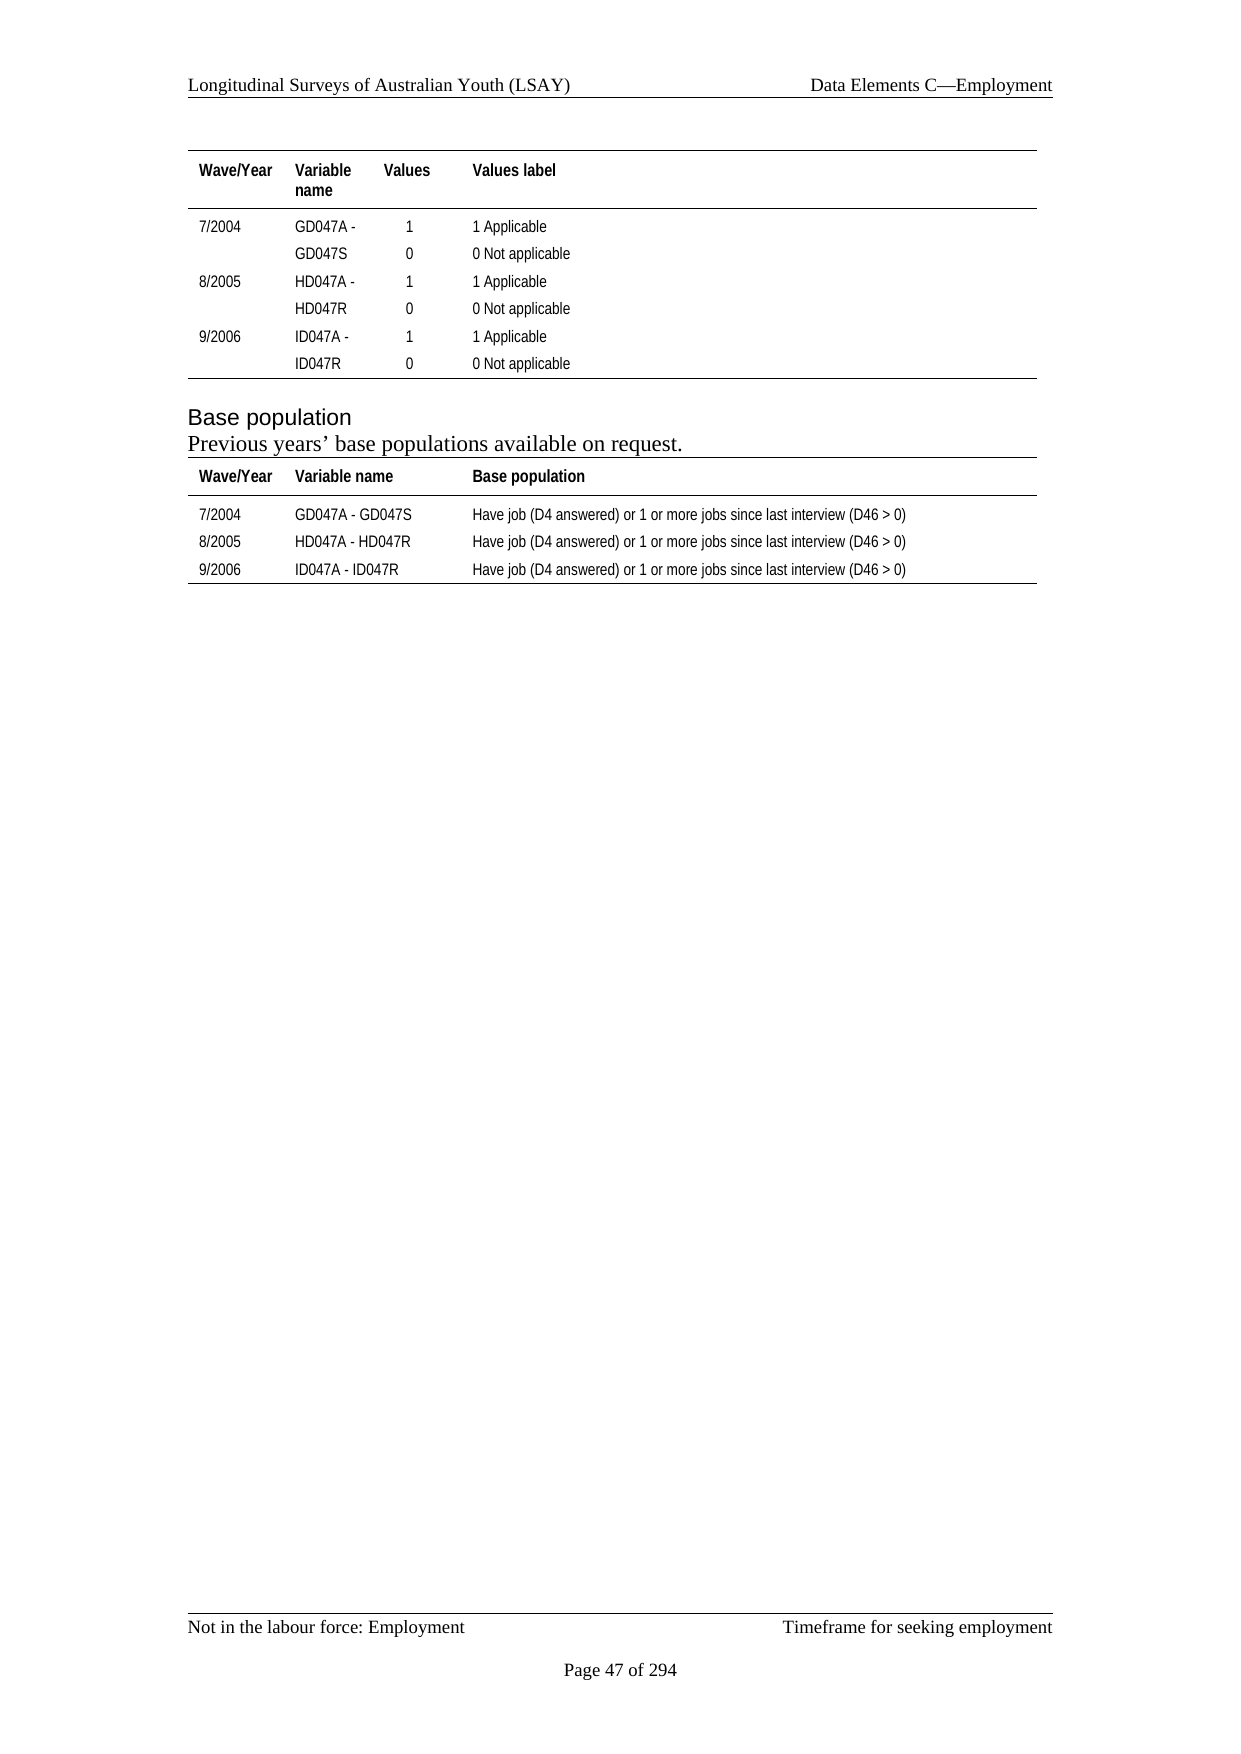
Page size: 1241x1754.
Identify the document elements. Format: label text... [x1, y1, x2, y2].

subtitle Base population [187, 403, 1053, 430]
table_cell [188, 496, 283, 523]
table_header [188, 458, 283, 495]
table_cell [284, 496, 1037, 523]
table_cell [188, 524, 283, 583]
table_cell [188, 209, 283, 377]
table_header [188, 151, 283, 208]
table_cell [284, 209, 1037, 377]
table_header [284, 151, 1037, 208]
text Previous years’ base populations available on request. [187, 430, 1053, 457]
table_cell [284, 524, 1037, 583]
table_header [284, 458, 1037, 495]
